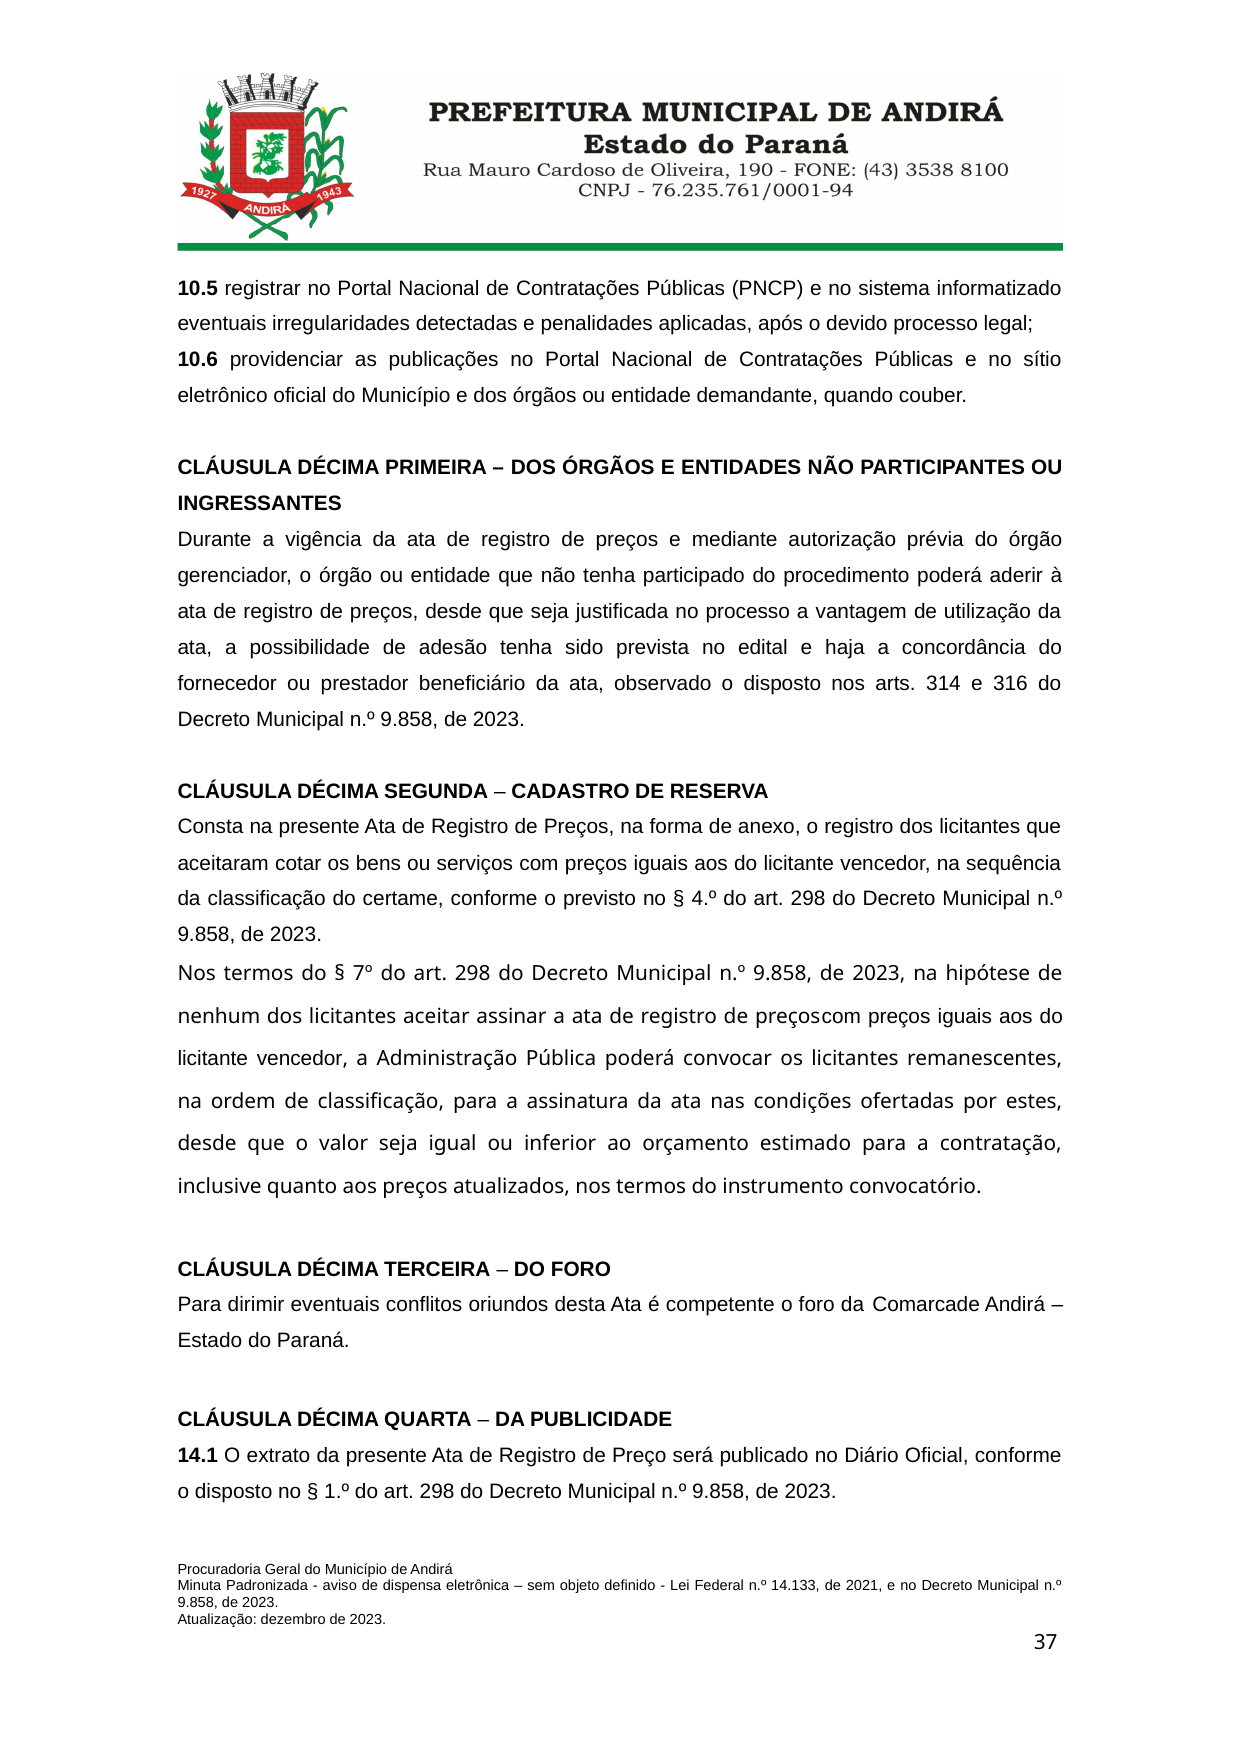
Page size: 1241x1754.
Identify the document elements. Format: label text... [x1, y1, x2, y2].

text Nos termos do § 7º do art. 298 do Decreto Municipal n.º 9.858, de 2023, na hipótese de nenhum dos licitantes aceitar assinar a ata de registro de preçoscom preços iguais aos do licitante vencedor, a Administração Pública poderá convocar os licitantes remanescentes, na ordem de classificação, para a assinatura da ata nas condições ofertadas por estes, desde que o valor seja igual ou inferior ao orçamento estimado para a contratação, inclusive quanto aos preços atualizados, nos termos do instrumento convocatório. [177, 958, 1063, 1199]
text CLÁUSULA DÉCIMA SEGUNDA – CADASTRO DE RESERVA [177, 778, 1063, 802]
picture [177, 73, 1063, 251]
text 10.5 registrar no Portal Nacional de Contratações Públicas (PNCP) e no sistema informatizado eventuais irregularidades detectadas e penalidades aplicadas, após o devido processo legal; [177, 275, 1063, 335]
text 14.1 O extrato da presente Ata de Registro de Preço será publicado no Diário Oficial, conforme o disposto no § 1.º do art. 298 do Decreto Municipal n.º 9.858, de 2023. [177, 1443, 1063, 1503]
text CLÁUSULA DÉCIMA PRIMEIRA – Dos Órgãos e Entidades Não Participantes ou Ingressantes [177, 455, 1063, 515]
text Durante a vigência da ata de registro de preços e mediante autorização prévia do órgão gerenciador, o órgão ou entidade que não tenha participado do procedimento poderá aderir à ata de registro de preços, desde que seja justificada no processo a vantagem de utilização da ata, a possibilidade de adesão tenha sido prevista no edital e haja a concordância do fornecedor ou prestador beneficiário da ata, observado o disposto nos arts. 314 e 316 do Decreto Municipal n.º 9.858, de 2023. [177, 527, 1063, 731]
text Para dirimir eventuais conflitos oriundos desta Ata é competente o foro da Comarcade Andirá – Estado do Paraná. [177, 1292, 1063, 1352]
text CLÁUSULA DÉCIMA TERCEIRA – DO FORO [177, 1256, 1063, 1280]
text 10.6 providenciar as publicações no Portal Nacional de Contratações Públicas e no sítio eletrônico oficial do Município e dos órgãos ou entidade demandante, quando couber. [177, 347, 1063, 407]
text Consta na presente Ata de Registro de Preços, na forma de anexo, o registro dos licitantes que aceitaram cotar os bens ou serviços com preços iguais aos do licitante vencedor, na sequência da classificação do certame, conforme o previsto no § 4.º do art. 298 do Decreto Municipal n.º 9.858, de 2023. [177, 814, 1063, 946]
text CLÁUSULA DÉCIMA QUARTA – DA PUBLICIDADE [177, 1407, 1063, 1431]
